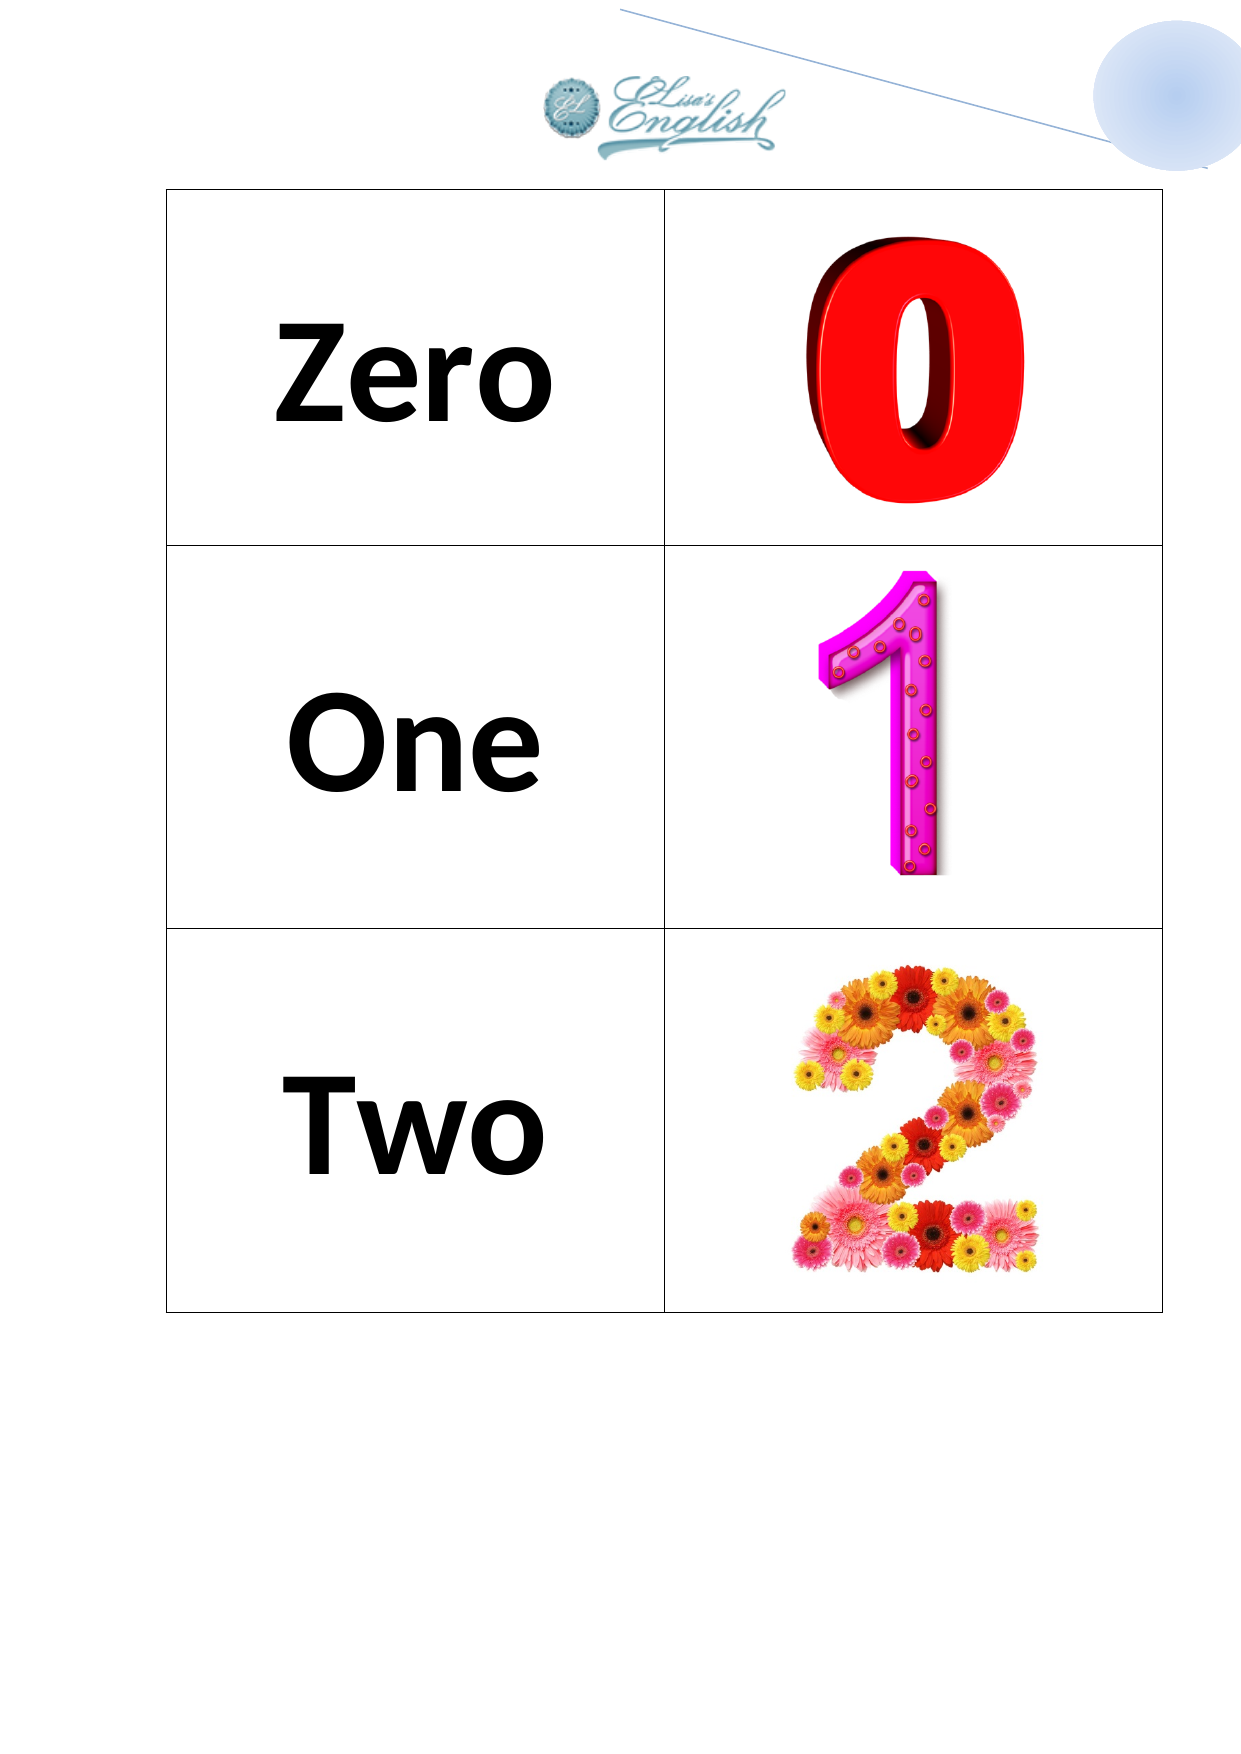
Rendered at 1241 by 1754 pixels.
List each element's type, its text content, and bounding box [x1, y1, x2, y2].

table_cell [665, 546, 1162, 928]
table_cell Two [167, 929, 664, 1312]
table_header Zero [167, 190, 664, 544]
table_cell One [167, 546, 664, 928]
table_header [1091, 190, 1162, 544]
table_header [665, 190, 736, 544]
table_cell [665, 929, 1162, 1312]
picture [736, 559, 1091, 914]
picture [736, 190, 1091, 545]
picture [543, 76, 786, 162]
picture [736, 943, 1091, 1298]
